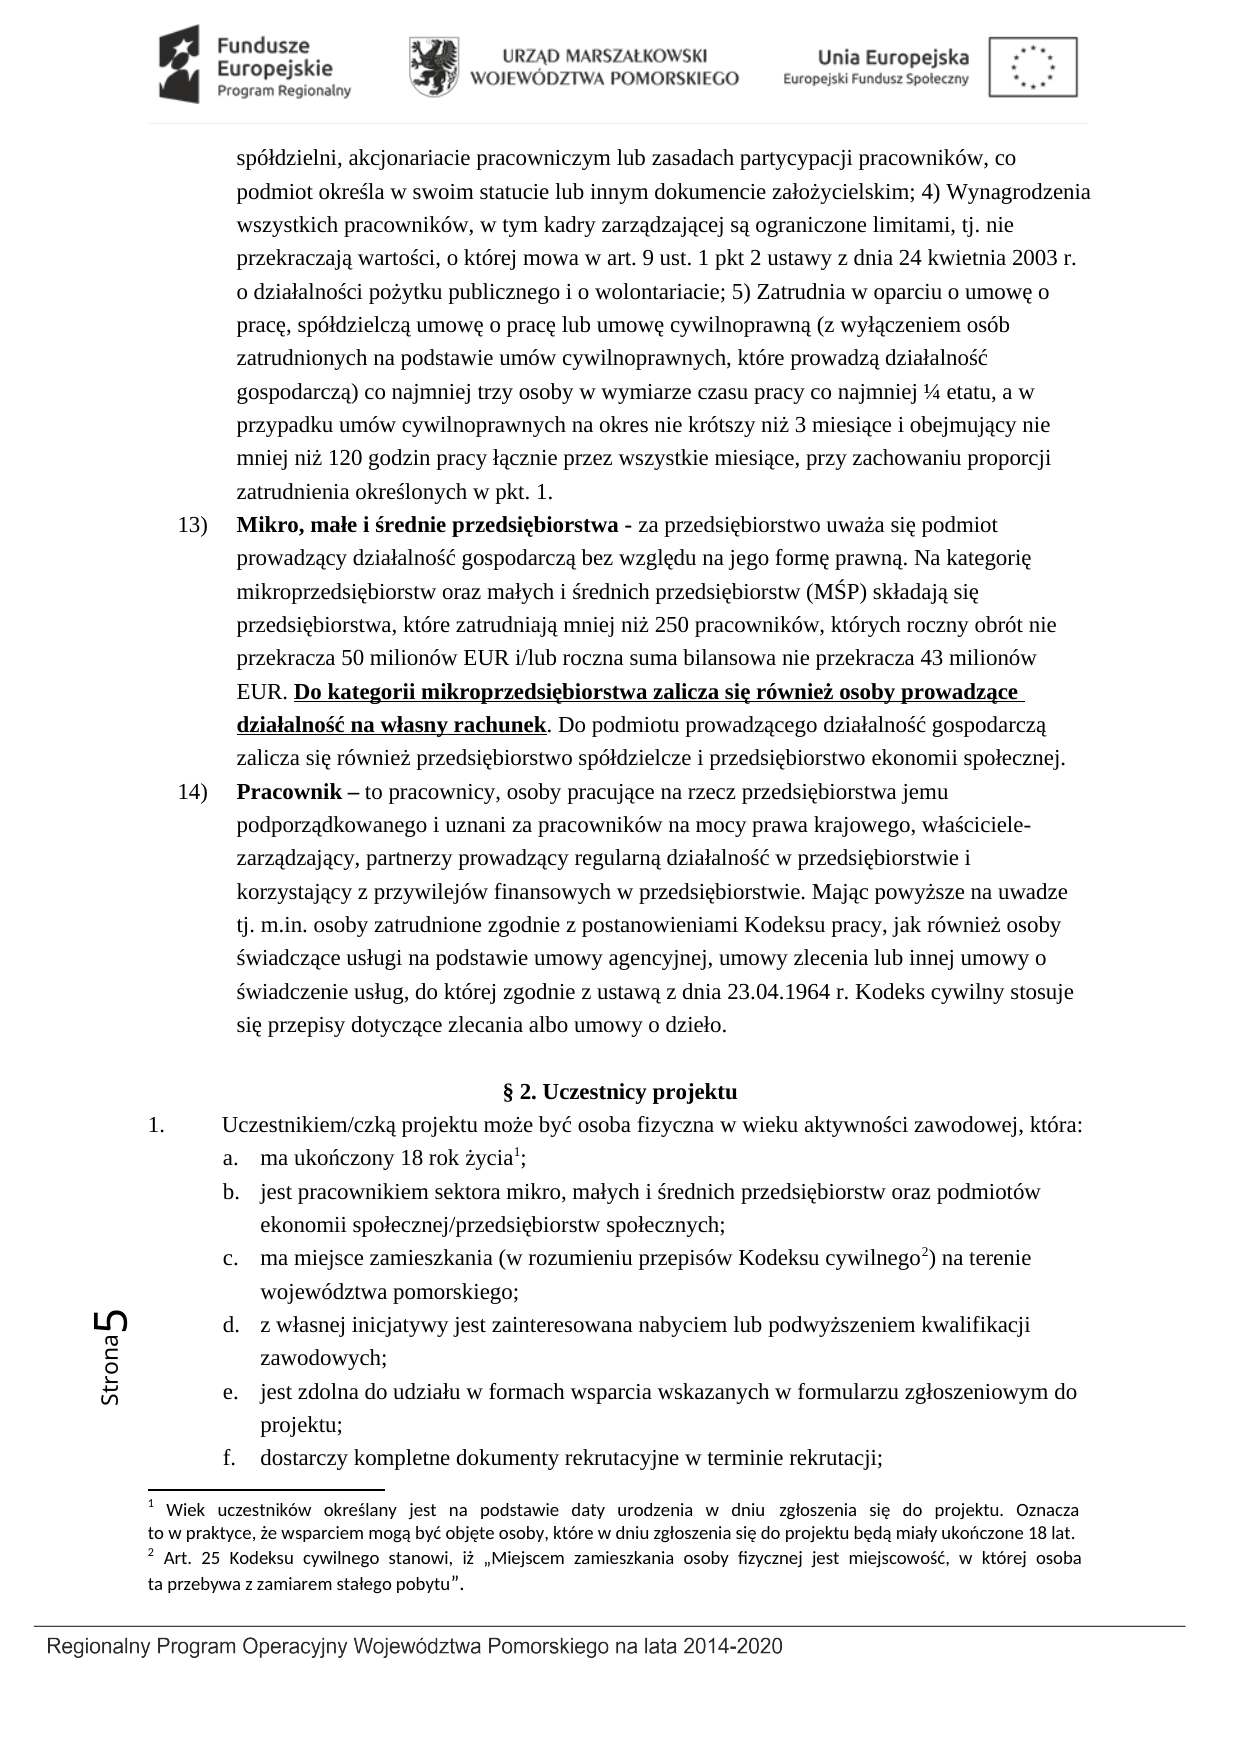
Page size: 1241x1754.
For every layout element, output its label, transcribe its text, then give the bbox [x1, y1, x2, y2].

list z własnej inicjatywy jest zainteresowana nabyciem lub podwyższeniem kwalifikacji zawodowych; [223, 1306, 1092, 1372]
picture [147, 23, 1088, 124]
list jest pracownikiem sektora mikro, małych i średnich przedsiębiorstw oraz podmiotów ekonomii społecznej/przedsiębiorstw społecznych; [223, 1172, 1092, 1239]
list ma ukończony 18 rok życia; [223, 1139, 1092, 1172]
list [177, 106, 1092, 506]
list Uczestnikiem/czką projektu może być osoba fizyczna w wieku aktywności zawodowej, która: [148, 1106, 1092, 1139]
list jest zdolna do udziału w formach wsparcia wskazanych w formularzu zgłoszeniowym do projektu; [223, 1372, 1092, 1439]
list ma miejsce zamieszkania (w rozumieniu przepisów Kodeksu cywilnego) na terenie województwa pomorskiego; [223, 1239, 1092, 1306]
list Pracownik – to pracownicy, osoby pracujące na rzecz przedsiębiorstwa jemu podporządkowanego i uznani za pracowników na mocy prawa krajowego, właściciele-zarządzający, partnerzy prowadzący regularną działalność w przedsiębiorstwie i korzystający z przywilejów finansowych w przedsiębiorstwie. Mając powyższe na uwadze tj. m.in. osoby zatrudnione zgodnie z postanowieniami Kodeksu pracy, jak również osoby świadczące usługi na podstawie umowy agencyjnej, umowy zlecenia lub innej umowy o świadczenie usług, do której zgodnie z ustawą z dnia 23.04.1964 r. Kodeks cywilny stosuje się przepisy dotyczące zlecania albo umowy o dzieło. [177, 772, 1092, 1039]
picture [33, 1625, 1186, 1658]
list dostarczy kompletne dokumenty rekrutacyjne w terminie rekrutacji; [223, 1439, 1092, 1472]
text § 2. Uczestnicy projektu [148, 1072, 1092, 1106]
list Mikro, małe i średnie przedsiębiorstwa - za przedsiębiorstwo uważa się podmiot prowadzący działalność gospodarczą bez względu na jego formę prawną. Na kategorię mikroprzedsiębiorstw oraz małych i średnich przedsiębiorstw (MŚP) składają się przedsiębiorstwa, które zatrudniają mniej niż 250 pracowników, których roczny obrót nie przekracza 50 milionów EUR i/lub roczna suma bilansowa nie przekracza 43 milionów EUR. Do kategorii mikroprzedsiębiorstwa zalicza się również osoby prowadzące działalność na własny rachunek. Do podmiotu prowadzącego działalność gospodarczą zalicza się również przedsiębiorstwo spółdzielcze i przedsiębiorstwo ekonomii społecznej. [177, 506, 1092, 772]
